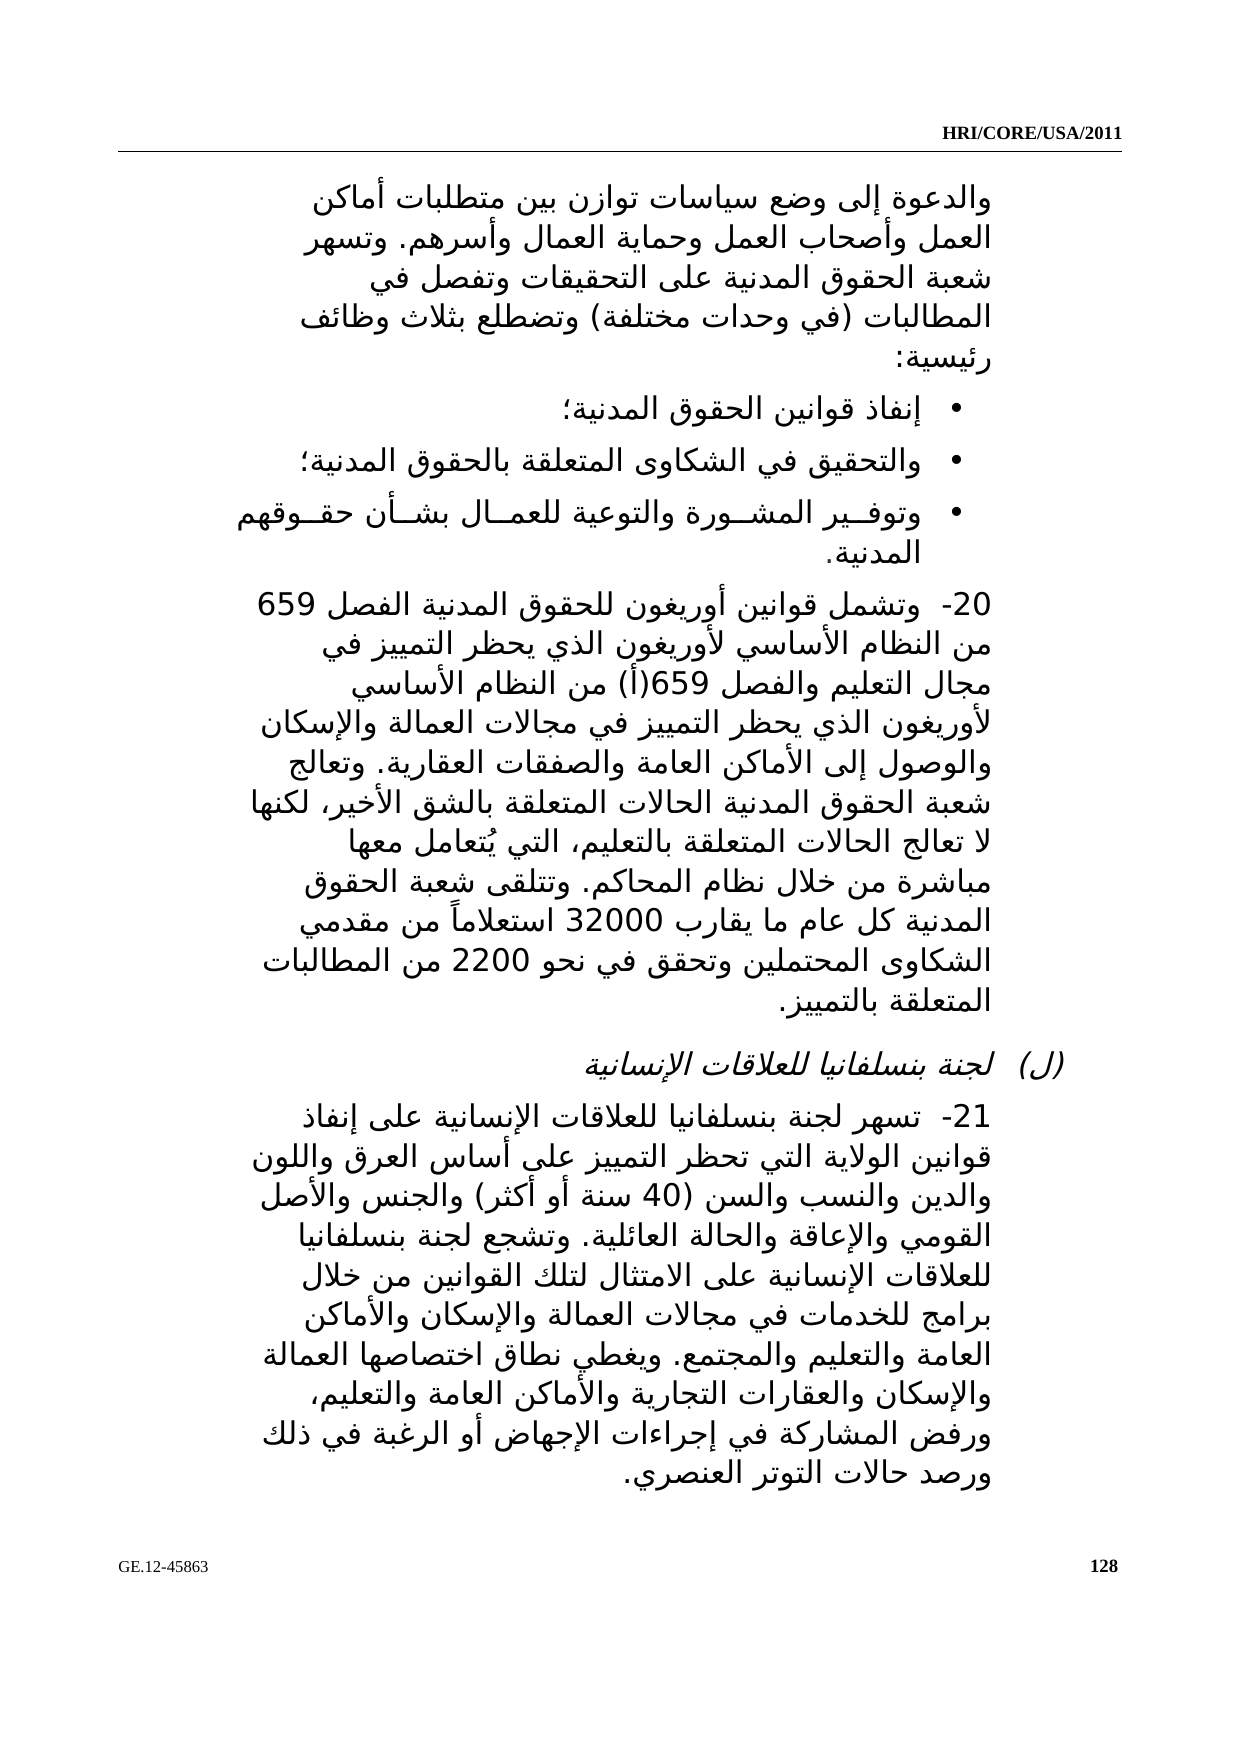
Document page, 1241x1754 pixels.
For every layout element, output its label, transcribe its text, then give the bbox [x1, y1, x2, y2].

list • إنفاذ قوانين الحقوق المدنية؛ [236, 388, 966, 427]
list • والتحقيق في الشكاوى المتعلقة بالحقوق المدنية؛ [236, 440, 966, 479]
list • وتوفير المشورة والتوعية للعمال بشأن حقوقهم المدنية. [236, 492, 966, 571]
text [248, 177, 992, 375]
text (ل) لجنة بنسلفانيا للعلاقات الإنسانية [248, 1044, 1122, 1083]
text 20- وتشمل قوانين أوريغون للحقوق المدنية الفصل 659 من النظام الأساسي لأوريغون الذي يحظر التمييز في مجال التعليم والفصل 659(أ) من النظام الأساسي لأوريغون الذي يحظر التمييز في مجالات العمالة والإسكان والوصول إلى الأماكن العامة والصفقات العقارية. وتعالج شعبة الحقوق المدنية الحالات المتعلقة بالشق الأخير، لكنها لا تعالج الحالات المتعلقة بالتعليم، التي يُتعامل معها مباشرة من خلال نظام المحاكم. وتتلقى شعبة الحقوق المدنية كل عام ما يقارب 32000 استعلاماً من مقدمي الشكاوى المحتملين وتحقق في نحو 2200 من المطالبات المتعلقة بالتمييز. [248, 583, 992, 1019]
text 21- تسهر لجنة بنسلفانيا للعلاقات الإنسانية على إنفاذ قوانين الولاية التي تحظر التمييز على أساس العرق واللون والدين والنسب والسن (40 سنة أو أكثر) والجنس والأصل القومي والإعاقة والحالة العائلية. وتشجع لجنة بنسلفانيا للعلاقات الإنسانية على الامتثال لتلك القوانين من خلال برامج للخدمات في مجالات العمالة والإسكان والأماكن العامة والتعليم والمجتمع. ويغطي نطاق اختصاصها العمالة والإسكان والعقارات التجارية والأماكن العامة والتعليم، ورفض المشاركة في إجراءات الإجهاض أو الرغبة في ذلك ورصد حالات التوتر العنصري. [248, 1096, 992, 1492]
